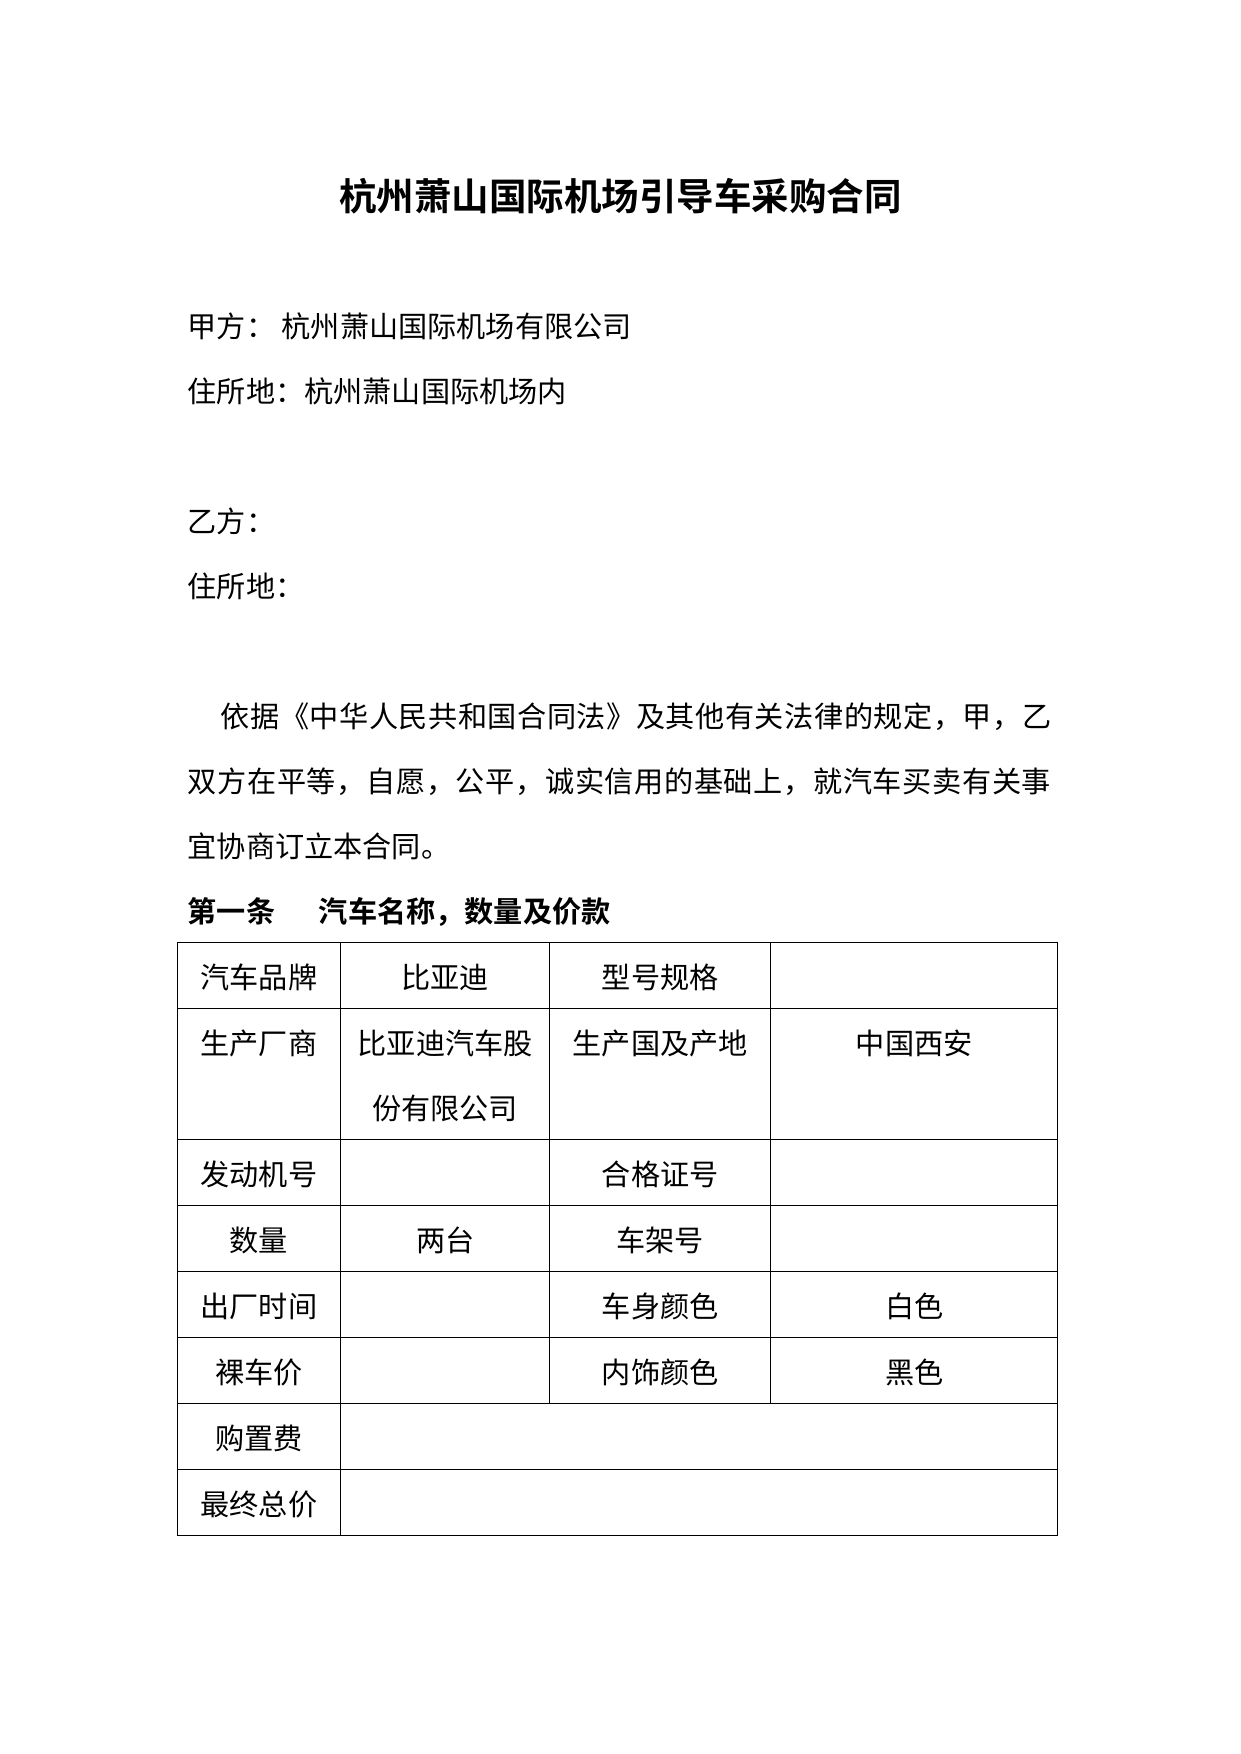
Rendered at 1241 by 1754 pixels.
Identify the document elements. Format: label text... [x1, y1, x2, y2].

text 住所地：杭州萧山国际机场内 [187, 357, 1053, 422]
table_header 比亚迪 [341, 943, 549, 1008]
text 依据《中华人民共和国合同法》及其他有关法律的规定，甲，乙双方在平等，自愿，公平，诚实信用的基础上，就汽车买卖有关事宜协商订立本合同。 [187, 682, 1053, 877]
table_cell 裸车价 [178, 1338, 340, 1403]
table_cell [771, 1206, 1057, 1271]
table_cell 出厂时间 [178, 1272, 340, 1337]
table_cell 合格证号 [550, 1140, 770, 1205]
table_header 型号规格 [550, 943, 770, 1008]
table_cell 发动机号 [178, 1140, 340, 1205]
text 住所地： [187, 552, 1053, 617]
table_cell 黑色 [771, 1338, 1057, 1403]
table_cell 车身颜色 [550, 1272, 770, 1337]
table_cell 两台 [341, 1206, 549, 1271]
text 杭州萧山国际机场引导车采购合同 [187, 162, 1053, 227]
table_cell 车架号 [550, 1206, 770, 1271]
table_header 汽车品牌 [178, 943, 340, 1008]
table_cell [341, 1404, 1057, 1469]
table_header [771, 943, 1057, 1008]
table_cell [771, 1140, 1057, 1205]
table_cell 白色 [771, 1272, 1057, 1337]
table_cell [341, 1140, 549, 1205]
table_cell [341, 1272, 549, 1337]
text 乙方： [187, 487, 1053, 552]
table_cell 中国西安 [771, 1009, 1057, 1139]
table_cell 最终总价 [178, 1470, 340, 1535]
table_cell 比亚迪汽车股份有限公司 [341, 1009, 549, 1139]
table_cell 数量 [178, 1206, 340, 1271]
list 汽车名称，数量及价款 [187, 877, 1053, 942]
text 甲方： 杭州萧山国际机场有限公司 [187, 292, 1053, 357]
table_cell 购置费 [178, 1404, 340, 1469]
table_cell 生产国及产地 [550, 1009, 770, 1139]
table_cell [341, 1338, 549, 1403]
table_cell 内饰颜色 [550, 1338, 770, 1403]
table_cell [341, 1470, 1057, 1535]
table_cell 生产厂商 [178, 1009, 340, 1139]
